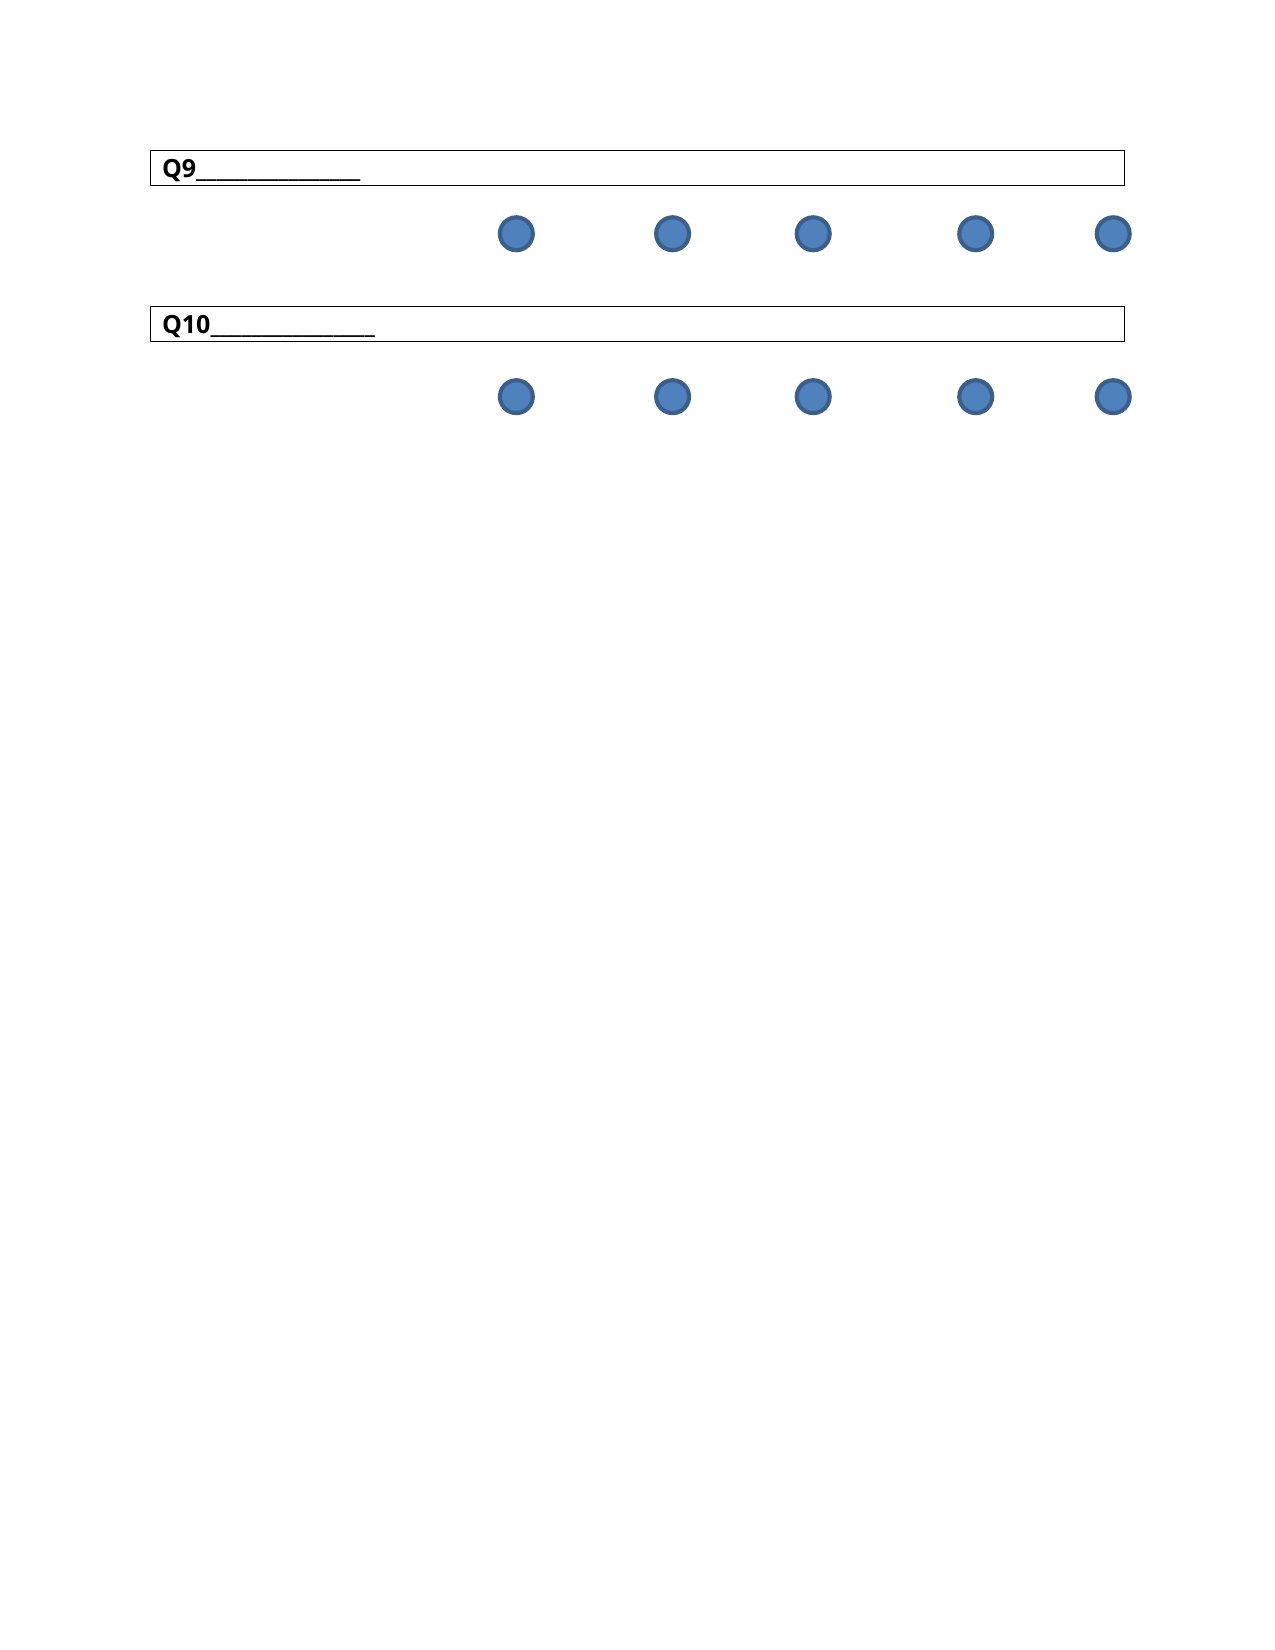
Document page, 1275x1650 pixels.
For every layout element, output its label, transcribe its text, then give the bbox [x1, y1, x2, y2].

table_header Q10________________ [151, 307, 1124, 341]
table_header Q9________________ [151, 151, 1124, 185]
